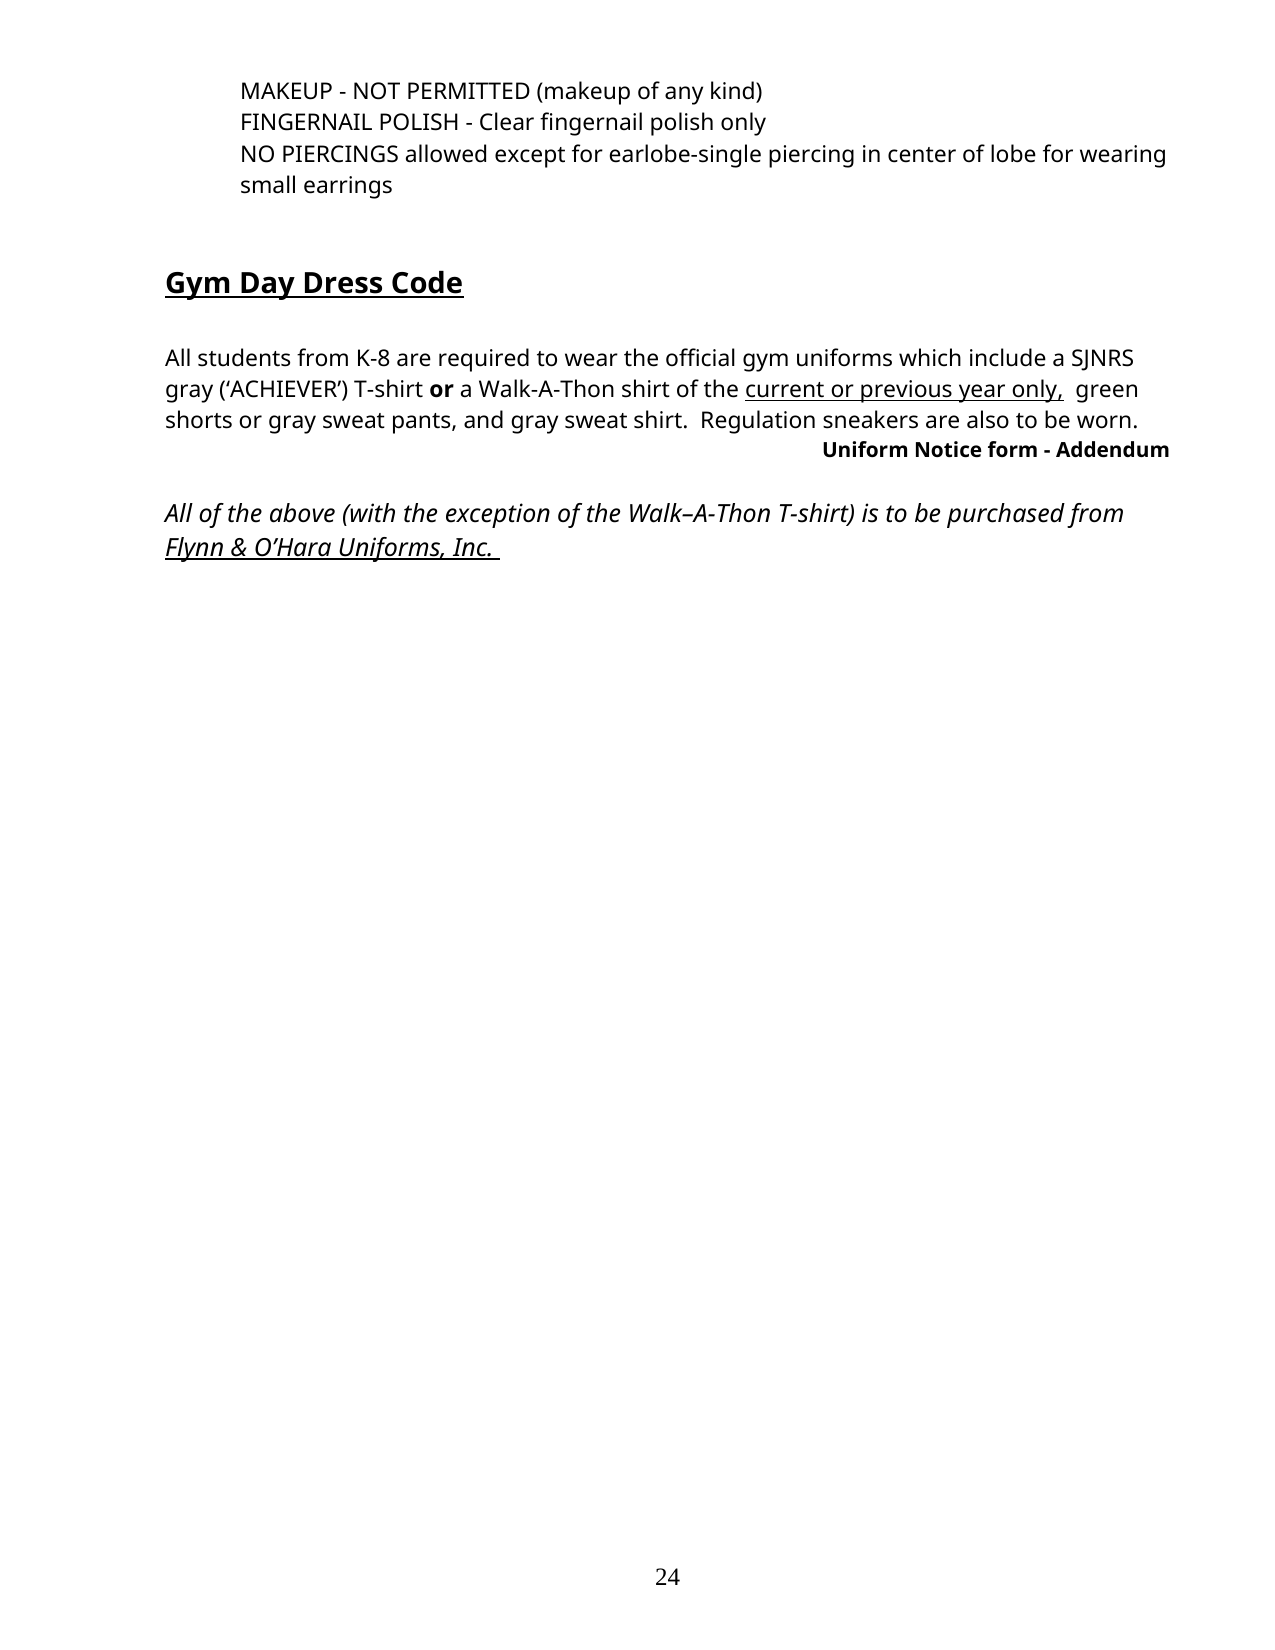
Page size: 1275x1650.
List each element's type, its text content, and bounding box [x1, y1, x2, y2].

text Uniform Notice form - Addendum [165, 436, 1170, 464]
text All students from K-8 are required to wear the official gym uniforms which include a SJNRS gray (‘ACHIEVER’) T-shirt or a Walk-A-Thon shirt of the current or previous year only, green shorts or gray sweat pants, and gray sweat shirt. Regulation sneakers are also to be worn. [165, 342, 1170, 436]
text NO PIERCINGS allowed except for earlobe-single piercing in center of lobe for wearing small earrings [240, 137, 1170, 200]
text Gym Day Dress Code [165, 262, 1170, 302]
text All of the above (with the exception of the Walk–A-Thon T-shirt) is to be purchased from Flynn & O’Hara Uniforms, Inc. [165, 495, 1170, 563]
text FINGERNAIL POLISH - Clear fingernail polish only [240, 106, 1170, 137]
text MAKEUP - NOT PERMITTED (makeup of any kind) [240, 75, 1170, 106]
